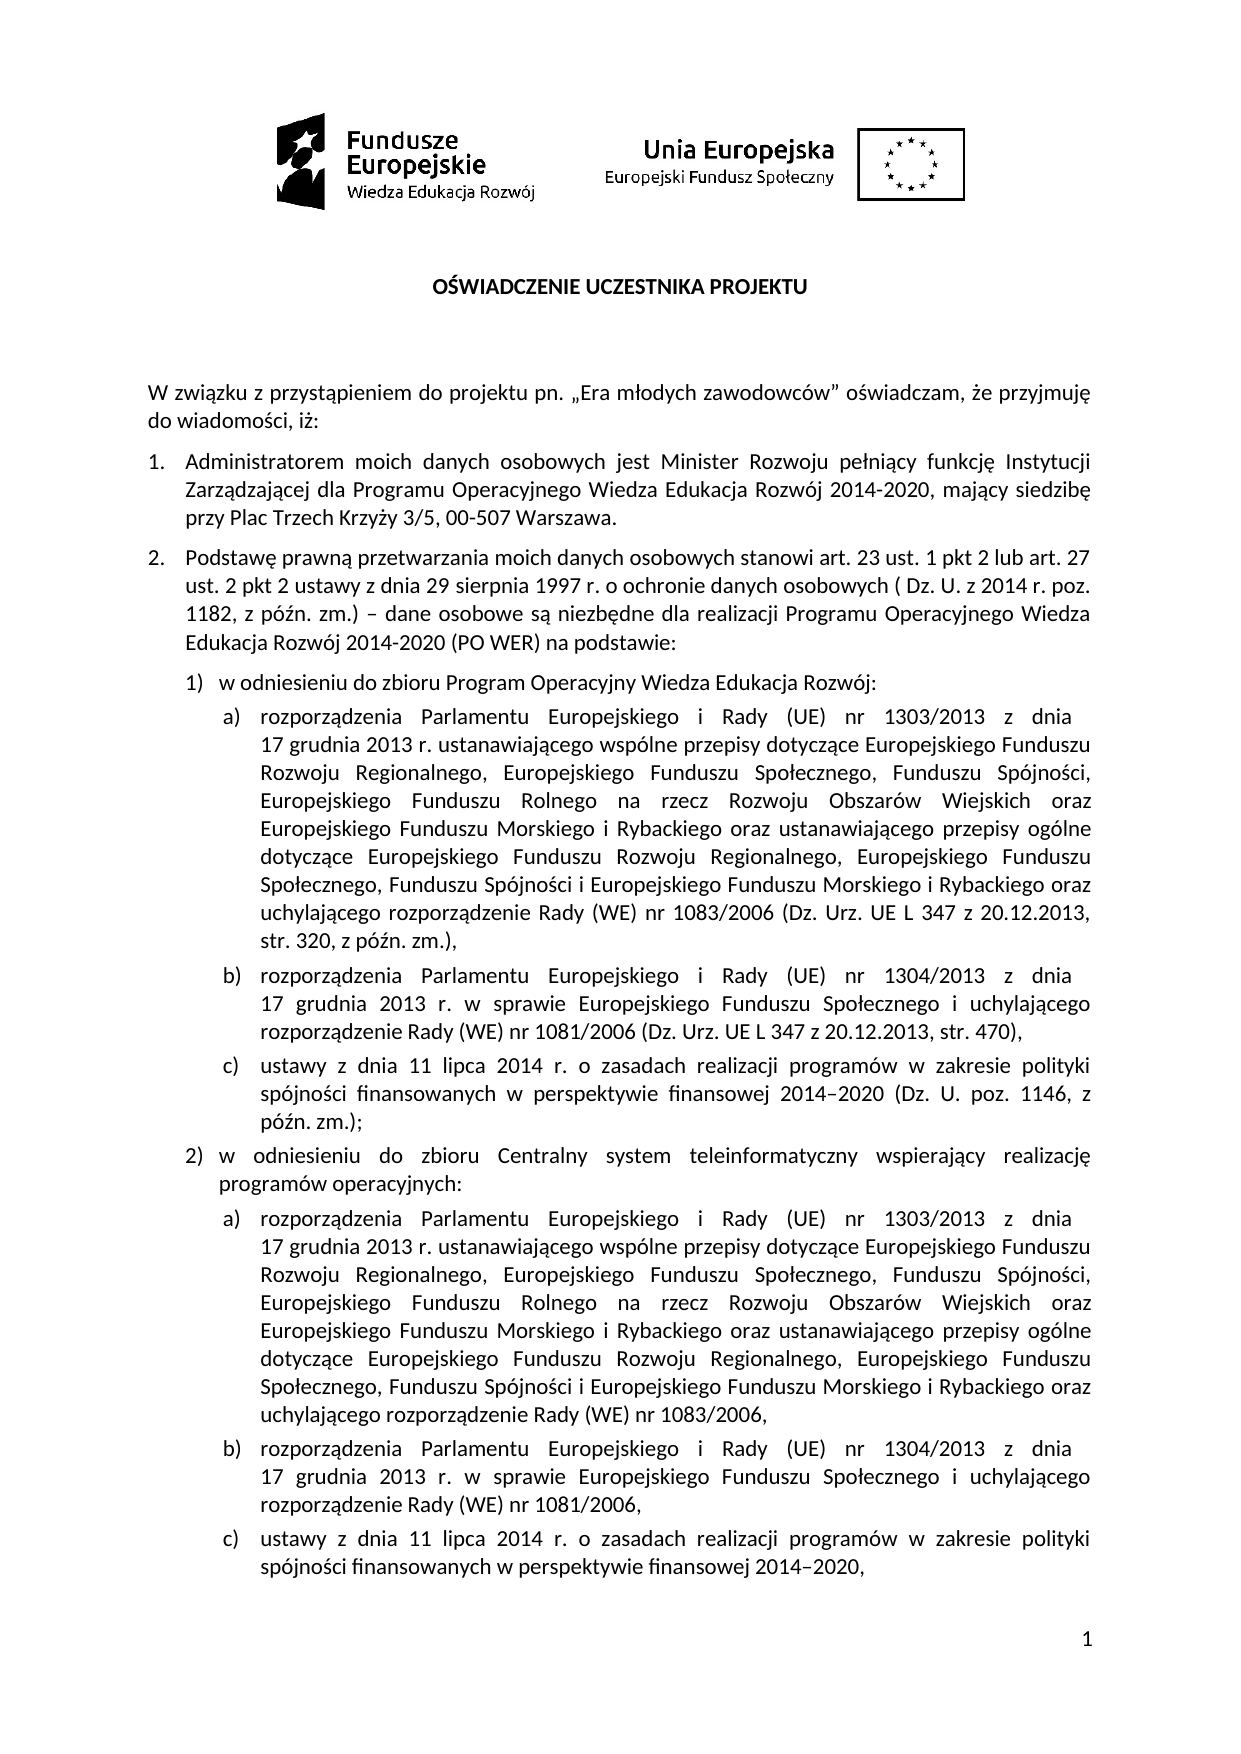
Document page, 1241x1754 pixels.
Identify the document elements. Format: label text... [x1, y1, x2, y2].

list w odniesieniu do zbioru Program Operacyjny Wiedza Edukacja Rozwój: [185, 668, 1092, 696]
list Podstawę prawną przetwarzania moich danych osobowych stanowi art. 23 ust. 1 pkt 2 lub art. 27 ust. 2 pkt 2 ustawy z dnia 29 sierpnia 1997 r. o ochronie danych osobowych ( Dz. U. z 2014 r. poz. 1182, z późn. zm.) – dane osobowe są niezbędne dla realizacji Programu Operacyjnego Wiedza Edukacja Rozwój 2014-2020 (PO WER) na podstawie: [148, 543, 1092, 656]
list Administratorem moich danych osobowych jest Minister Rozwoju pełniący funkcję Instytucji Zarządzającej dla Programu Operacyjnego Wiedza Edukacja Rozwój 2014-2020, mający siedzibę przy Plac Trzech Krzyży 3/5, 00-507 Warszawa. [148, 447, 1092, 531]
list rozporządzenia Parlamentu Europejskiego i Rady (UE) nr 1304/2013 z dnia 17 grudnia 2013 r. w sprawie Europejskiego Funduszu Społecznego i uchylającego rozporządzenie Rady (WE) nr 1081/2006, [223, 1434, 1092, 1518]
list rozporządzenia Parlamentu Europejskiego i Rady (UE) nr 1303/2013 z dnia 17 grudnia 2013 r. ustanawiającego wspólne przepisy dotyczące Europejskiego Funduszu Rozwoju Regionalnego, Europejskiego Funduszu Społecznego, Funduszu Spójności, Europejskiego Funduszu Rolnego na rzecz Rozwoju Obszarów Wiejskich oraz Europejskiego Funduszu Morskiego i Rybackiego oraz ustanawiającego przepisy ogólne dotyczące Europejskiego Funduszu Rozwoju Regionalnego, Europejskiego Funduszu Społecznego, Funduszu Spójności i Europejskiego Funduszu Morskiego i Rybackiego oraz uchylającego rozporządzenie Rady (WE) nr 1083/2006 (Dz. Urz. UE L 347 z 20.12.2013, str. 320, z późn. zm.), [223, 702, 1092, 954]
list rozporządzenia Parlamentu Europejskiego i Rady (UE) nr 1304/2013 z dnia 17 grudnia 2013 r. w sprawie Europejskiego Funduszu Społecznego i uchylającego rozporządzenie Rady (WE) nr 1081/2006 (Dz. Urz. UE L 347 z 20.12.2013, str. 470), [223, 961, 1092, 1045]
text W związku z przystąpieniem do projektu pn. „Era młodych zawodowców” oświadczam, że przyjmuję do wiadomości, iż: [148, 378, 1092, 434]
list ustawy z dnia 11 lipca 2014 r. o zasadach realizacji programów w zakresie polityki spójności finansowanych w perspektywie finansowej 2014–2020 (Dz. U. poz. 1146, z późn. zm.); [223, 1051, 1092, 1135]
list ustawy z dnia 11 lipca 2014 r. o zasadach realizacji programów w zakresie polityki spójności finansowanych w perspektywie finansowej 2014–2020, [223, 1524, 1092, 1581]
text OŚWIADCZENIE UCZESTNIKA PROJEKTU [148, 272, 1092, 300]
list rozporządzenia Parlamentu Europejskiego i Rady (UE) nr 1303/2013 z dnia 17 grudnia 2013 r. ustanawiającego wspólne przepisy dotyczące Europejskiego Funduszu Rozwoju Regionalnego, Europejskiego Funduszu Społecznego, Funduszu Spójności, Europejskiego Funduszu Rolnego na rzecz Rozwoju Obszarów Wiejskich oraz Europejskiego Funduszu Morskiego i Rybackiego oraz ustanawiającego przepisy ogólne dotyczące Europejskiego Funduszu Rozwoju Regionalnego, Europejskiego Funduszu Społecznego, Funduszu Spójności i Europejskiego Funduszu Morskiego i Rybackiego oraz uchylającego rozporządzenie Rady (WE) nr 1083/2006, [223, 1204, 1092, 1428]
list w odniesieniu do zbioru Centralny system teleinformatyczny wspierający realizację programów operacyjnych: [185, 1141, 1092, 1197]
picture [252, 88, 989, 234]
